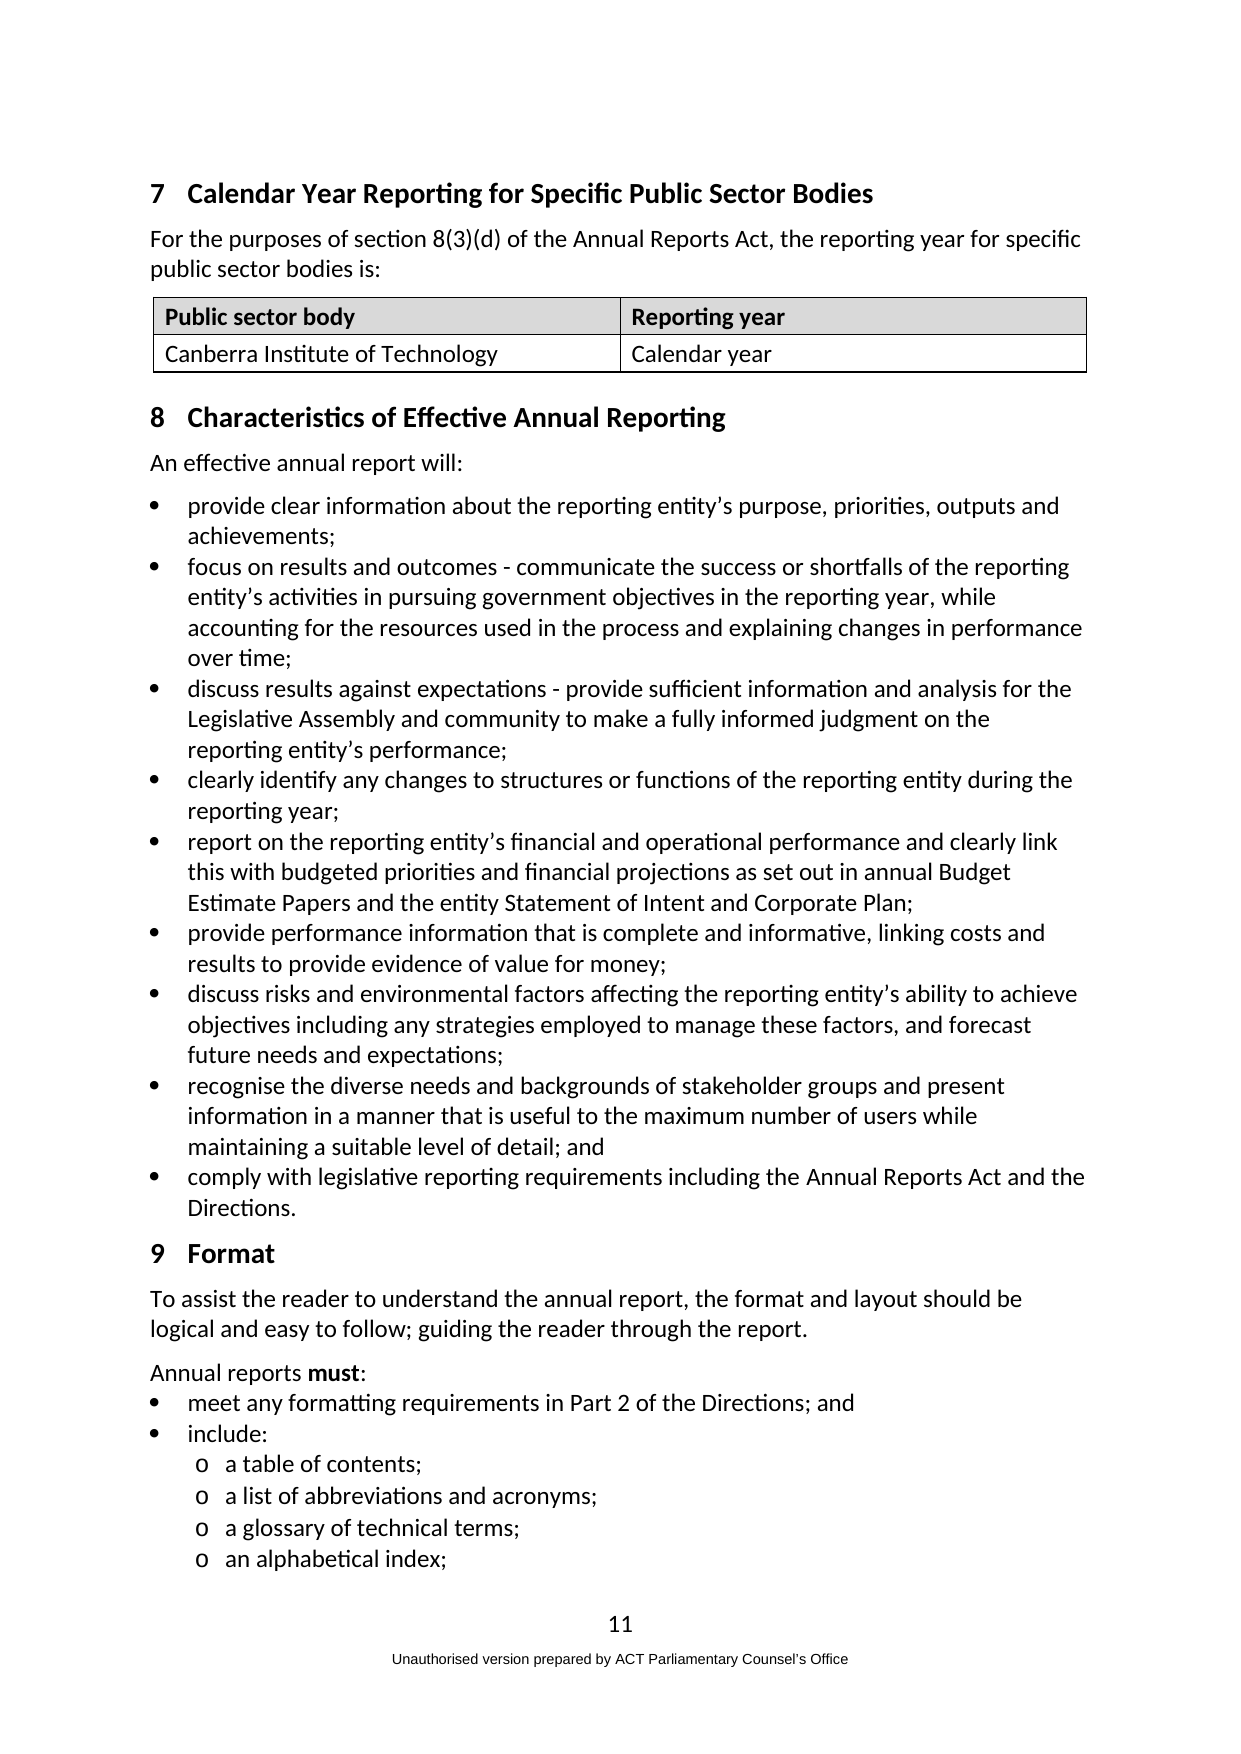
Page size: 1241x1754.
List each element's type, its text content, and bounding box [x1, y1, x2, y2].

list meet any formatting requirements in Part 2 of the Directions; and [150, 1387, 1090, 1418]
list a table of contents; [194, 1448, 1090, 1480]
table_cell Canberra Institute of Technology [154, 335, 620, 371]
text To assist the reader to understand the annual report, the format and layout should be logical and easy to follow; guiding the reader through the report. [150, 1283, 1090, 1344]
text Annual reports must: [150, 1357, 1090, 1387]
list discuss results against expectations - provide sufficient information and analysis for the Legislative Assembly and community to make a fully informed judgment on the reporting entity’s performance; [150, 673, 1090, 765]
list provide clear information about the reporting entity’s purpose, priorities, outputs and achievements; [150, 490, 1090, 551]
subtitle Characteristics of Effective Annual Reporting [150, 399, 1090, 434]
table_cell Calendar year [621, 335, 1086, 371]
subtitle Calendar Year Reporting for Specific Public Sector Bodies [150, 175, 1090, 211]
list report on the reporting entity’s financial and operational performance and clearly link this with budgeted priorities and financial projections as set out in annual Budget Estimate Papers and the entity Statement of Intent and Corporate Plan; [150, 826, 1090, 917]
list recognise the diverse needs and backgrounds of stakeholder groups and present information in a manner that is useful to the maximum number of users while maintaining a suitable level of detail; and [150, 1070, 1090, 1161]
list a glossary of technical terms; [194, 1512, 1090, 1543]
text An effective annual report will: [150, 447, 1090, 477]
text For the purposes of section 8(3)(d) of the Annual Reports Act, the reporting year for specific public sector bodies is: [150, 223, 1090, 284]
list clearly identify any changes to structures or functions of the reporting entity during the reporting year; [150, 765, 1090, 826]
table_header Public sector body [154, 298, 620, 334]
list include: [150, 1418, 1090, 1448]
list comply with legislative reporting requirements including the Annual Reports Act and the Directions. [150, 1161, 1090, 1222]
table_header Reporting year [621, 298, 1086, 334]
subtitle Format [150, 1235, 1090, 1271]
list a list of abbreviations and acronyms; [194, 1480, 1090, 1512]
list an alphabetical index; [194, 1543, 1090, 1575]
list provide performance information that is complete and informative, linking costs and results to provide evidence of value for money; [150, 917, 1090, 978]
list discuss risks and environmental factors affecting the reporting entity’s ability to achieve objectives including any strategies employed to manage these factors, and forecast future needs and expectations; [150, 978, 1090, 1070]
list focus on results and outcomes - communicate the success or shortfalls of the reporting entity’s activities in pursuing government objectives in the reporting year, while accounting for the resources used in the process and explaining changes in performance over time; [150, 551, 1090, 673]
